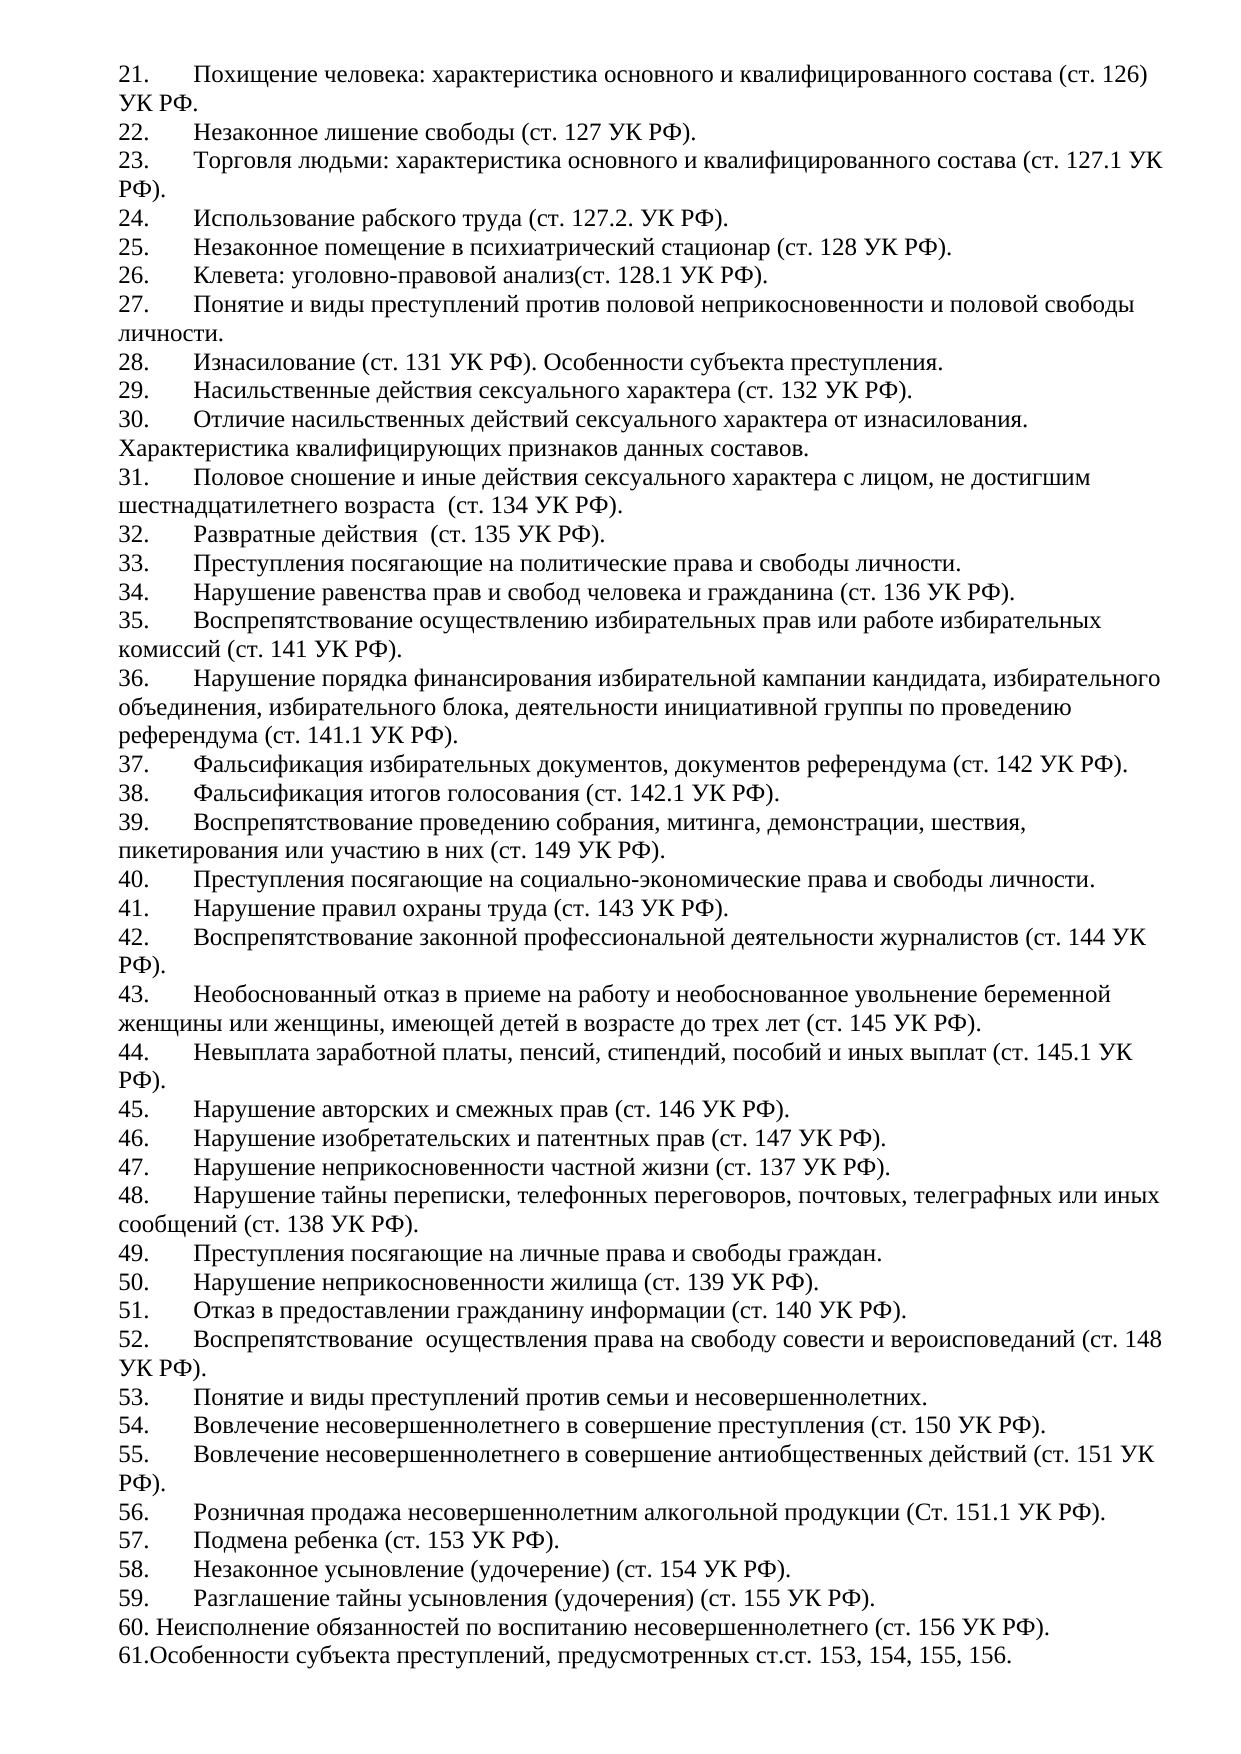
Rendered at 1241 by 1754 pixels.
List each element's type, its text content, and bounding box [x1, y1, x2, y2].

text 60. Неисполнение обязанностей по воспитанию несовершеннолетнего (ст. 156 УК РФ). [118, 1612, 1181, 1640]
text 31. Половое сношение и иные действия сексуального характера с лицом, не достигшим шестнадцатилетнего возраста (ст. 134 УК РФ). [118, 462, 1181, 519]
text 24. Использование рабского труда (ст. 127.2. УК РФ). [118, 203, 1181, 232]
text 23. Торговля людьми: характеристика основного и квалифицированного состава (ст. 127.1 УК РФ). [118, 145, 1181, 203]
text 22. Незаконное лишение свободы (ст. 127 УК РФ). [118, 117, 1181, 145]
text 59. Разглашение тайны усыновления (удочерения) (ст. 155 УК РФ). [118, 1583, 1181, 1612]
text 48. Нарушение тайны переписки, телефонных переговоров, почтовых, телеграфных или иных сообщений (ст. 138 УК РФ). [118, 1180, 1181, 1238]
text 50. Нарушение неприкосновенности жилища (ст. 139 УК РФ). [118, 1267, 1181, 1295]
text 38. Фальсификация итогов голосования (ст. 142.1 УК РФ). [118, 778, 1181, 807]
text 25. Незаконное помещение в психиатрический стационар (ст. 128 УК РФ). [118, 232, 1181, 260]
text 44. Невыплата заработной платы, пенсий, стипендий, пособий и иных выплат (ст. 145.1 УК РФ). [118, 1037, 1181, 1094]
text 32. Развратные действия (ст. 135 УК РФ). [118, 519, 1181, 548]
text 43. Необоснованный отказ в приеме на работу и необоснованное увольнение беременной женщины или женщины, имеющей детей в возрасте до трех лет (ст. 145 УК РФ). [118, 979, 1181, 1037]
text 47. Нарушение неприкосновенности частной жизни (ст. 137 УК РФ). [118, 1152, 1181, 1180]
text 29. Насильственные действия сексуального характера (ст. 132 УК РФ). [118, 375, 1181, 404]
text 26. Клевета: уголовно-правовой анализ(ст. 128.1 УК РФ). [118, 260, 1181, 289]
text 27. Понятие и виды преступлений против половой неприкосновенности и половой свободы личности. [118, 289, 1181, 347]
text 54. Вовлечение несовершеннолетнего в совершение преступления (ст. 150 УК РФ). [118, 1410, 1181, 1439]
text 49. Преступления посягающие на личные права и свободы граждан. [118, 1238, 1181, 1267]
text 37. Фальсификация избирательных документов, документов референдума (ст. 142 УК РФ). [118, 749, 1181, 778]
text 53. Понятие и виды преступлений против семьи и несовершеннолетних. [118, 1382, 1181, 1410]
text 34. Нарушение равенства прав и свобод человека и гражданина (ст. 136 УК РФ). [118, 577, 1181, 605]
text 55. Вовлечение несовершеннолетнего в совершение антиобщественных действий (ст. 151 УК РФ). [118, 1439, 1181, 1497]
text 42. Воспрепятствование законной профессиональной деятельности журналистов (ст. 144 УК РФ). [118, 922, 1181, 979]
text 33. Преступления посягающие на политические права и свободы личности. [118, 548, 1181, 577]
text 45. Нарушение авторских и смежных прав (ст. 146 УК РФ). [118, 1094, 1181, 1123]
text 58. Незаконное усыновление (удочерение) (ст. 154 УК РФ). [118, 1554, 1181, 1583]
text 61.Особенности субъекта преступлений, предусмотренных ст.ст. 153, 154, 155, 156. [118, 1640, 1181, 1669]
text 41. Нарушение правил охраны труда (ст. 143 УК РФ). [118, 893, 1181, 922]
text 52. Воспрепятствование осуществления права на свободу совести и вероисповеданий (ст. 148 УК РФ). [118, 1324, 1181, 1382]
text 46. Нарушение изобретательских и патентных прав (ст. 147 УК РФ). [118, 1123, 1181, 1152]
text 40. Преступления посягающие на социально-экономические права и свободы личности. [118, 864, 1181, 893]
text 57. Подмена ребенка (ст. 153 УК РФ). [118, 1525, 1181, 1554]
text 28. Изнасилование (ст. 131 УК РФ). Особенности субъекта преступления. [118, 347, 1181, 375]
text 30. Отличие насильственных действий сексуального характера от изнасилования. Характеристика квалифицирующих признаков данных составов. [118, 404, 1181, 462]
text 35. Воспрепятствование осуществлению избирательных прав или работе избирательных комиссий (ст. 141 УК РФ). [118, 605, 1181, 663]
text 56. Розничная продажа несовершеннолетним алкогольной продукции (Ст. 151.1 УК РФ). [118, 1497, 1181, 1525]
text 36. Нарушение порядка финансирования избирательной кампании кандидата, избирательного объединения, избирательного блока, деятельности инициативной группы по проведению референдума (ст. 141.1 УК РФ). [118, 663, 1181, 749]
text 21. Похищение человека: характеристика основного и квалифицированного состава (ст. 126) УК РФ. [118, 59, 1181, 117]
text 39. Воспрепятствование проведению собрания, митинга, демонстрации, шествия, пикетирования или участию в них (ст. 149 УК РФ). [118, 807, 1181, 864]
text 51. Отказ в предоставлении гражданину информации (ст. 140 УК РФ). [118, 1295, 1181, 1324]
